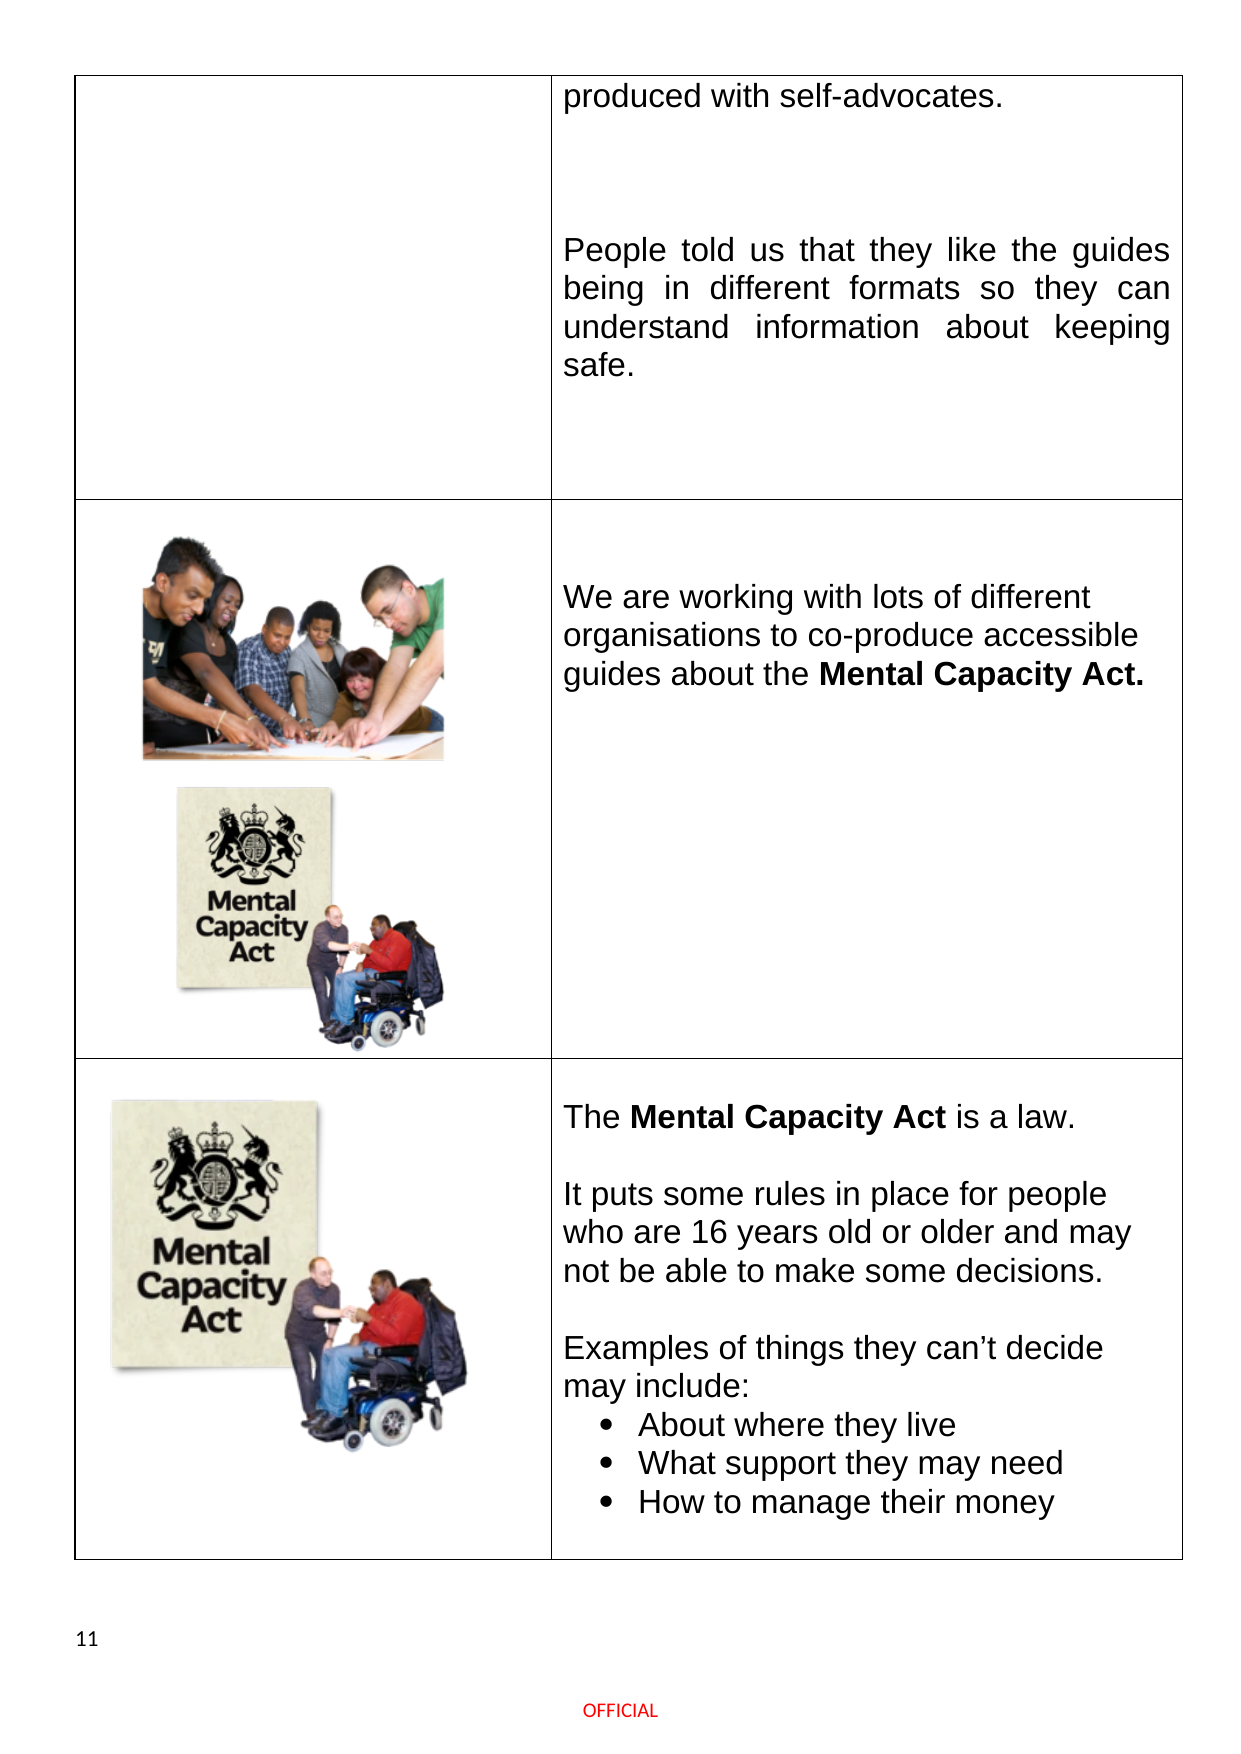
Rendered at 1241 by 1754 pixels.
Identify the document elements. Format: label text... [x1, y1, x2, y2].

table_cell [76, 500, 551, 1058]
picture [138, 504, 448, 1058]
table_cell The Mental Capacity Act is a law. It puts some rules in place for people who are 16 years old or older and may not be able to make some decisions. Examples of things they can’t decide may include: About where they live What support they may need How to manage their money [552, 1059, 1182, 1559]
table_cell [76, 1059, 551, 1559]
table_cell We are working with lots of different organisations to co-produce accessible guides about the Mental Capacity Act. [552, 500, 1182, 1058]
table_header [76, 76, 551, 499]
picture [101, 1088, 473, 1461]
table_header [552, 76, 1182, 499]
